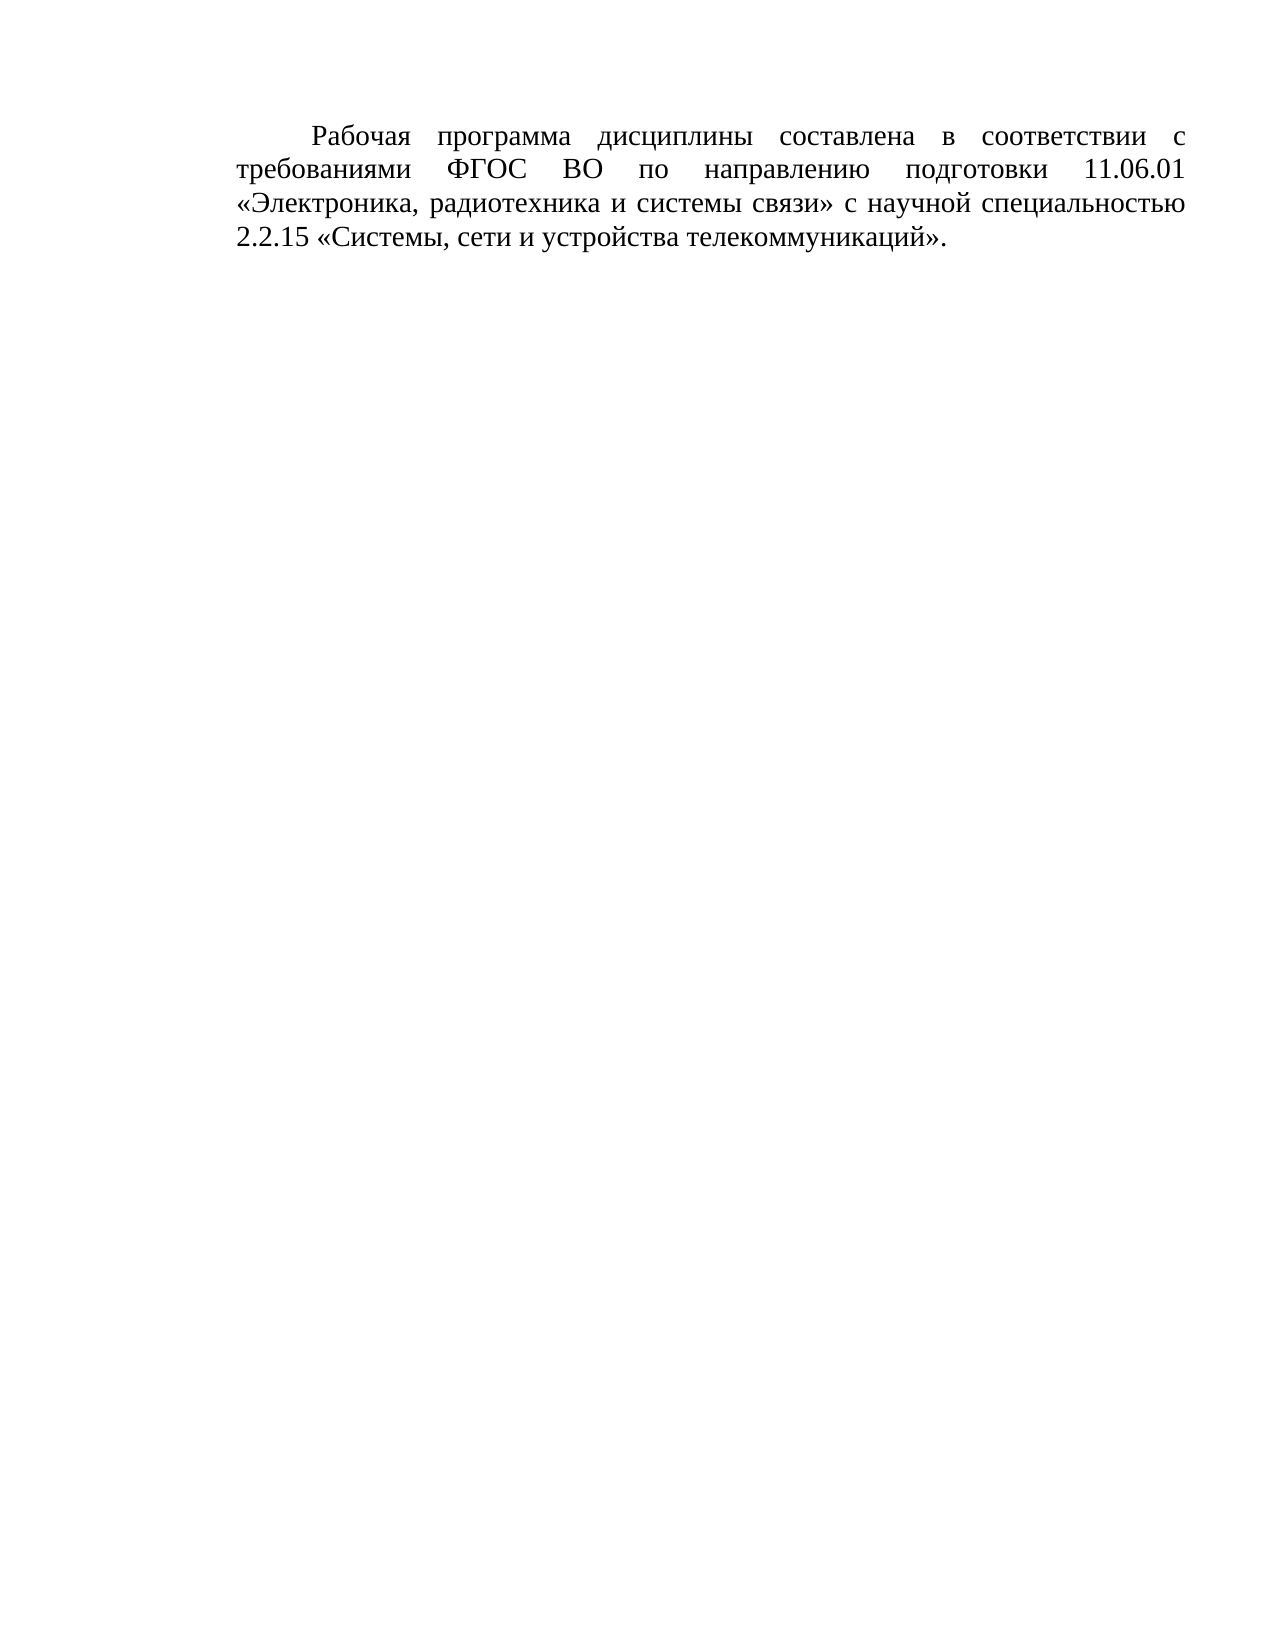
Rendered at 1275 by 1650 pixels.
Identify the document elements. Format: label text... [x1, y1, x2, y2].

text Рабочая программа дисциплины составлена в соответствии с требованиями ФГОС ВО по направлению подготовки 11.06.01 «Электроника, радиотехника и системы связи» с научной специальностью 2.2.15 «Системы, сети и устройства телекоммуникаций». [236, 118, 1186, 252]
